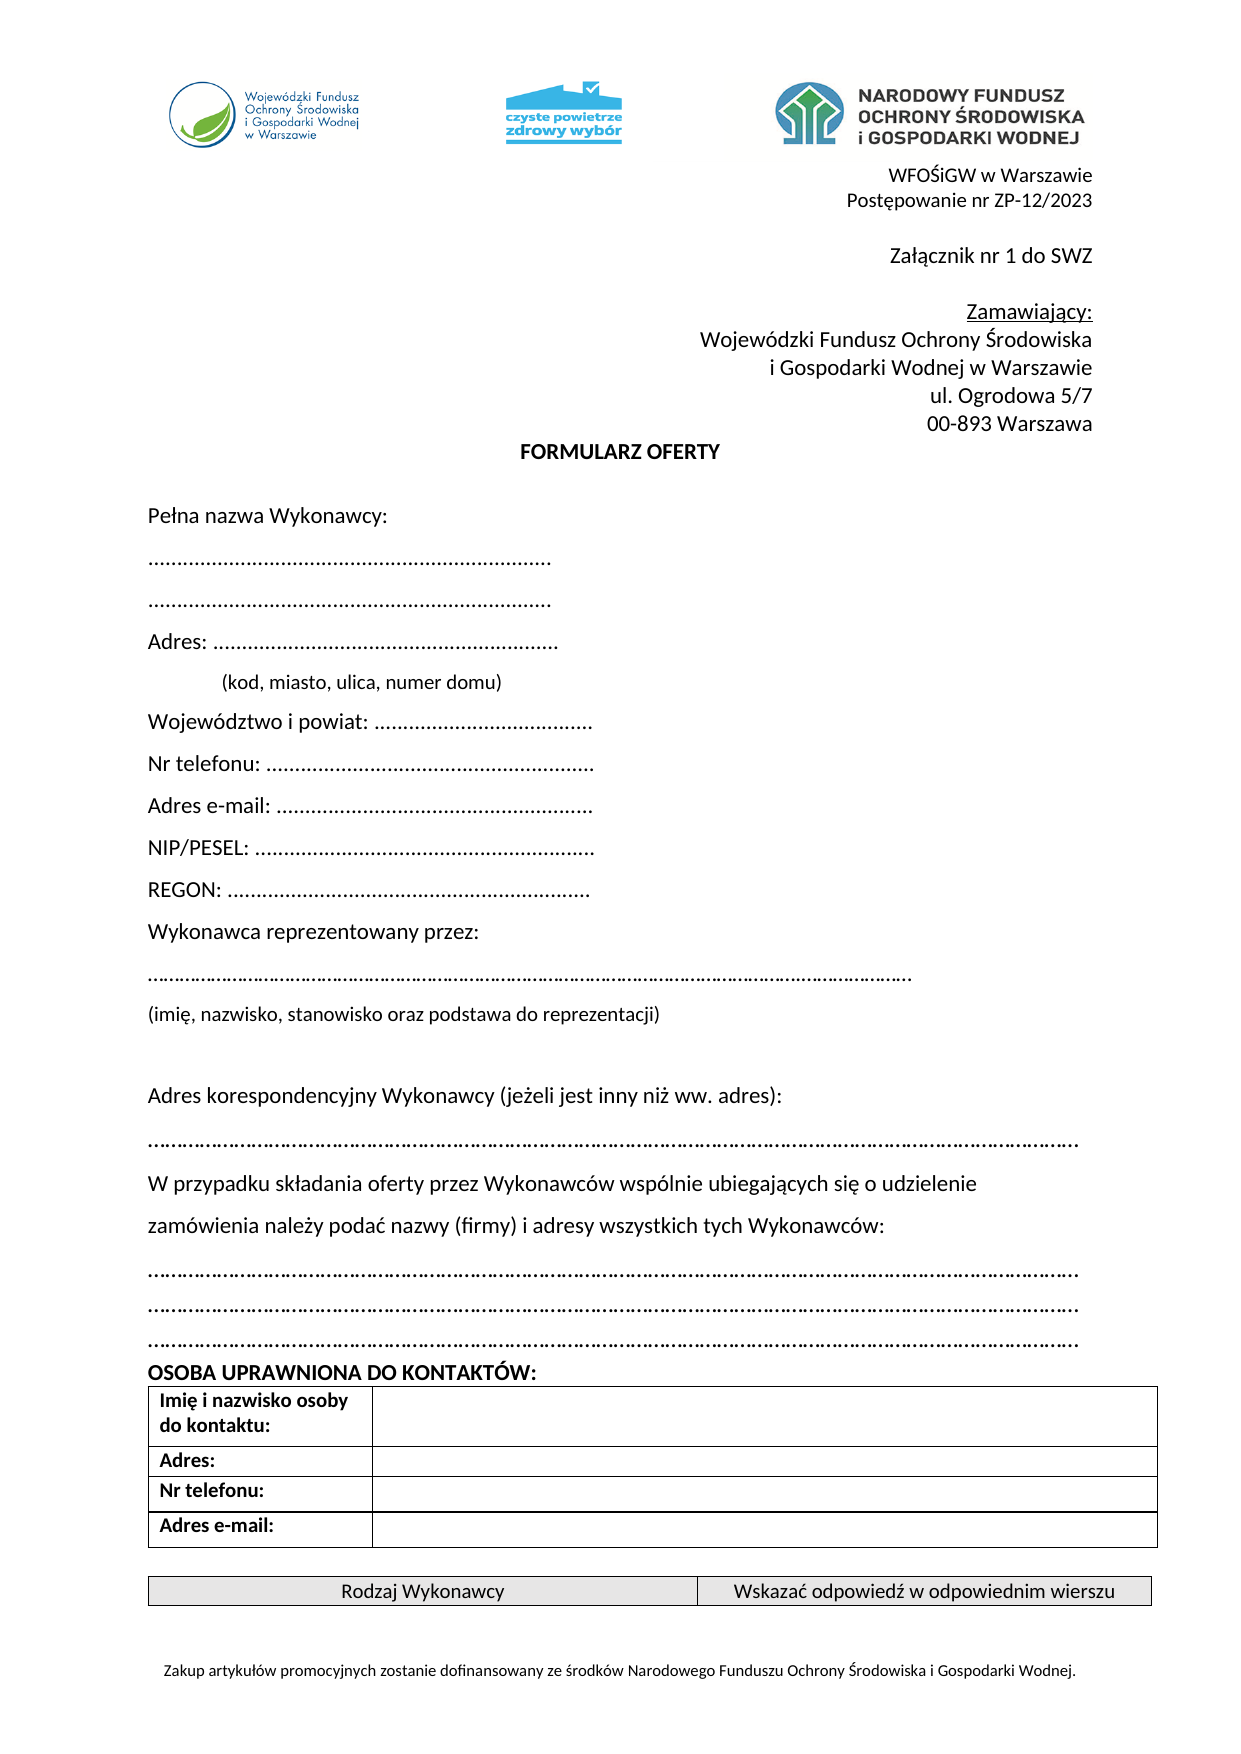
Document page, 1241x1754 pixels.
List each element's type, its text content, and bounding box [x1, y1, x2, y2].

table_cell Nr telefonu: [149, 1477, 372, 1511]
text Zamawiający: [148, 297, 1093, 325]
text Załącznik nr 1 do SWZ [148, 241, 1093, 269]
text W przypadku składania oferty przez Wykonawców wspólnie ubiegających się o udzielenie zamówienia należy podać nazwy (firmy) i adresy wszystkich tych Wykonawców: [148, 1169, 1093, 1239]
text Wykonawca reprezentowany przez: [148, 917, 1093, 945]
text Pełna nazwa Wykonawcy: [148, 501, 1093, 529]
text REGON: ............................................................... [148, 875, 1093, 903]
table_header Imię i nazwisko osoby do kontaktu: [149, 1387, 372, 1446]
table_header Wskazać odpowiedź w odpowiednim wierszu [TAK* / NIE*] [698, 1577, 1151, 1605]
table_cell Adres e-mail: [149, 1513, 372, 1547]
picture [162, 73, 1093, 162]
text ...................................................................... [148, 585, 1093, 613]
text NIP/PESEL: ........................................................... [148, 833, 1093, 861]
table_cell [373, 1513, 1157, 1547]
text Adres e-mail: ....................................................... [148, 791, 1093, 819]
text Nr telefonu: ......................................................... [148, 749, 1093, 777]
text …………………………………………………………………………………………………………….………………… [148, 959, 1093, 987]
table_cell Adres: [149, 1447, 372, 1476]
text ……………………………………………………………………………………………………………………………………………… [148, 1253, 1093, 1283]
text Adres korespondencyjny Wykonawcy (jeżeli jest inny niż ww. adres): [148, 1081, 1093, 1109]
text ……………………………………………………………………………………………………………………………………………… [148, 1288, 1093, 1318]
text 00-893 Warszawa [148, 409, 1093, 437]
table_cell [373, 1477, 1157, 1511]
table_header [373, 1387, 1157, 1446]
text i Gospodarki Wodnej w Warszawie [148, 353, 1093, 381]
text Adres: ............................................................ [148, 627, 1093, 655]
text OSOBA UPRAWNIONA DO KONTAKTÓW: [148, 1358, 1093, 1386]
text ...................................................................... [148, 543, 1093, 571]
text Województwo i powiat: ...................................... [148, 707, 1093, 735]
text ……………………………………………………………………………………………………………………………………………… [148, 1123, 1093, 1154]
table_header Rodzaj Wykonawcy [149, 1577, 697, 1605]
text ……………………………………………………………………………………………………………………………………………… [148, 1323, 1093, 1353]
text ul. Ogrodowa 5/7 [148, 381, 1093, 409]
table_cell [373, 1447, 1157, 1476]
text Wojewódzki Fundusz Ochrony Środowiska [148, 325, 1093, 353]
text (imię, nazwisko, stanowisko oraz podstawa do reprezentacji) [148, 1001, 1093, 1027]
text FORMULARZ OFERTY [148, 437, 1093, 465]
text (kod, miasto, ulica, numer domu) [148, 669, 1093, 695]
